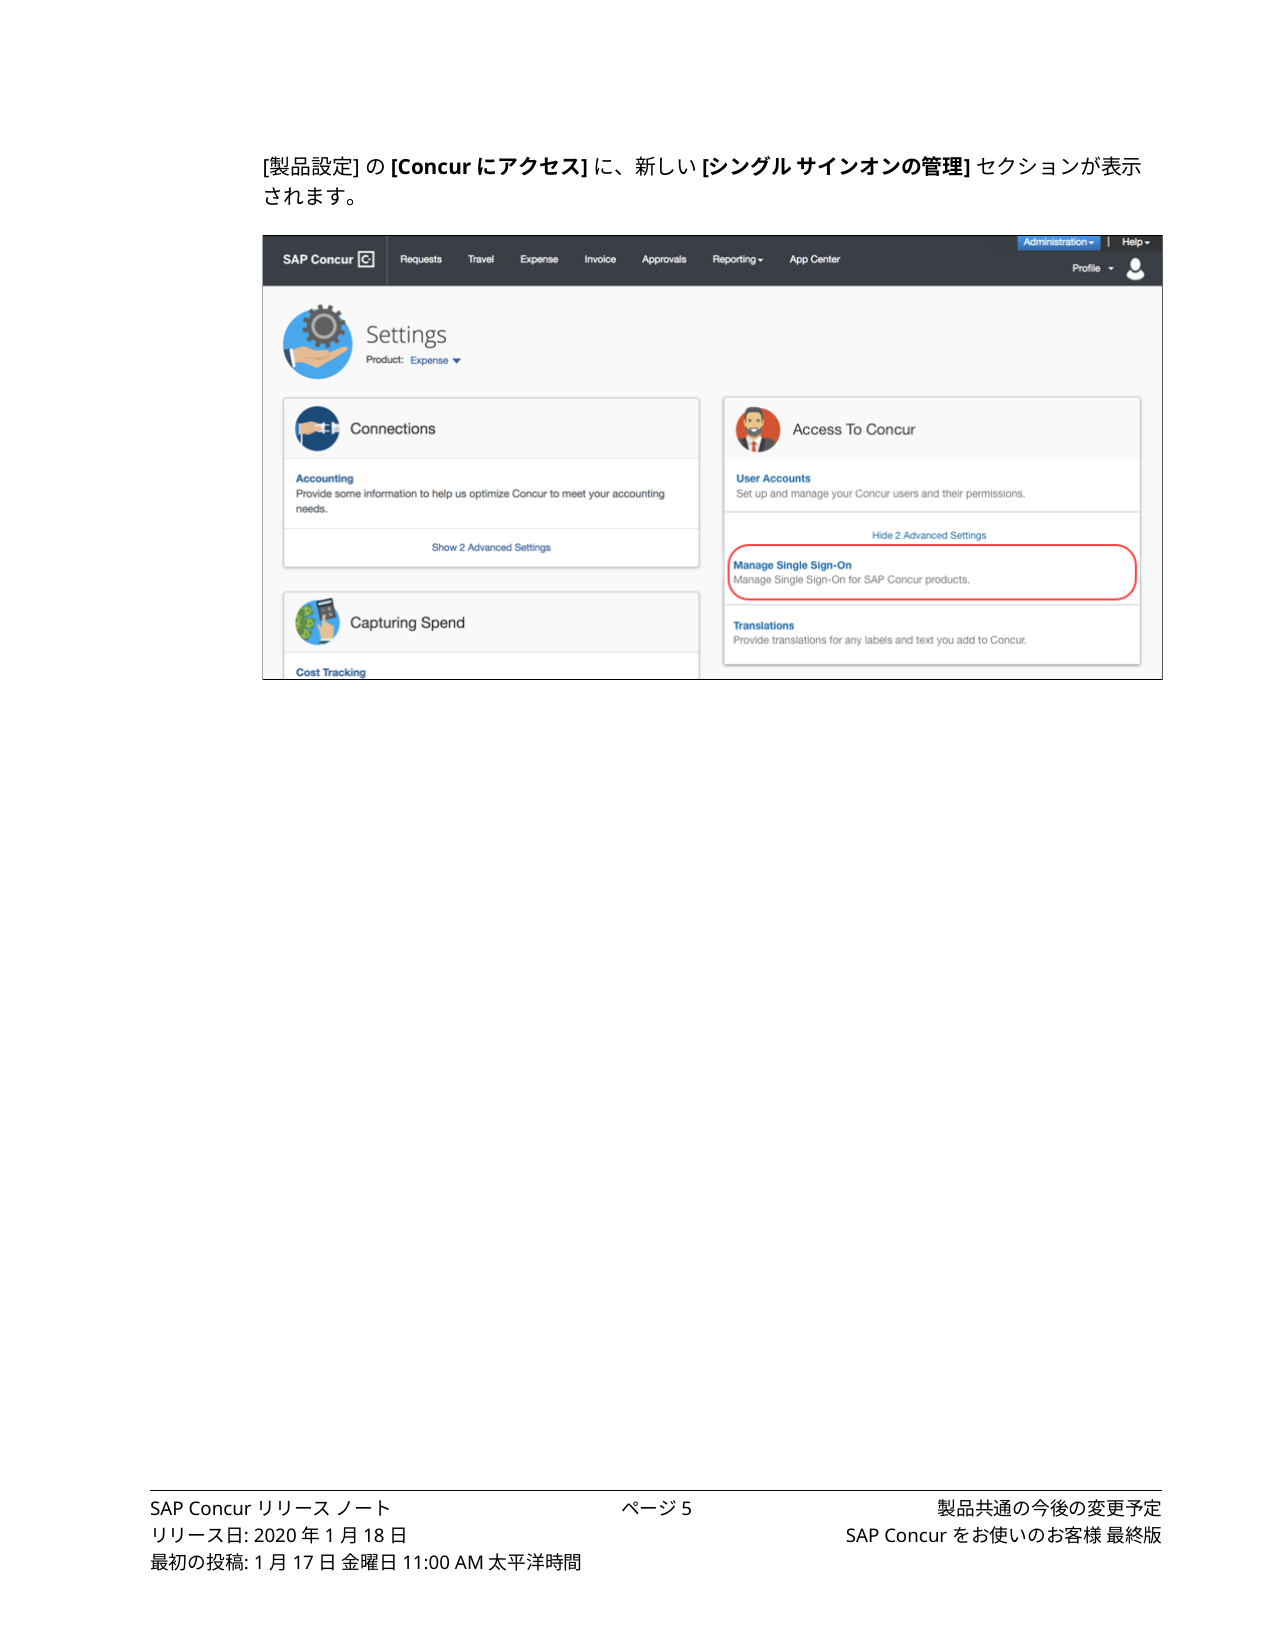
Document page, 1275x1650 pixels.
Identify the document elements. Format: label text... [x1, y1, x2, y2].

picture [262, 235, 1163, 680]
text [製品設定] の [Concur にアクセス] に、新しい [シングル サインオンの管理] セクションが表示されます。 [262, 150, 1162, 211]
